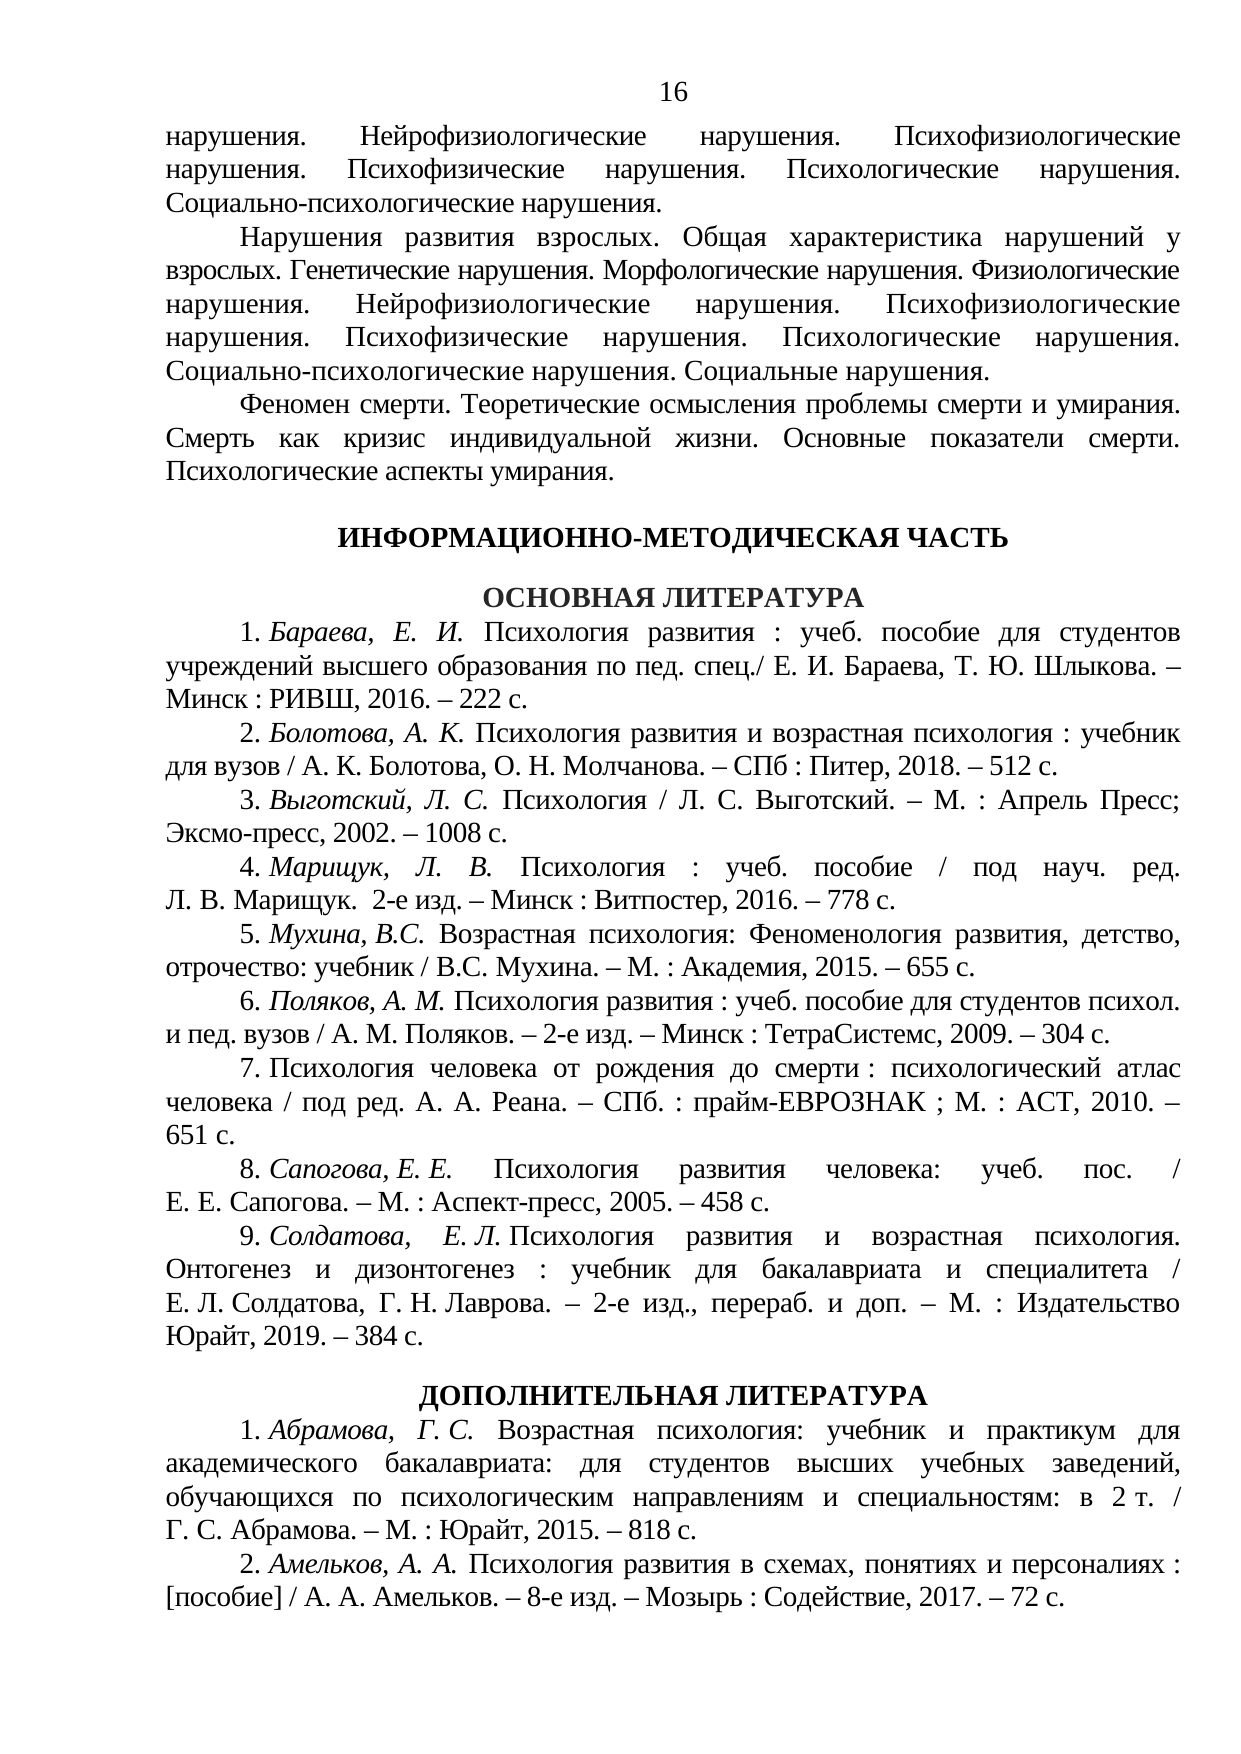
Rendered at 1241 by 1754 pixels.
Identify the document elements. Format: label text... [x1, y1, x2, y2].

text Феномен смерти. Теоретические осмысления проблемы смерти и умирания. Смерть как кризис индивидуальной жизни. Основные показатели смерти. Психологические аспекты умирания. [165, 386, 1181, 487]
list Абрамова, Г. С. Возрастная психология: учебник и практикум для академического бакалавриата: для студентов высших учебных заведений, обучающихся по психологическим направлениям и специальностям: в 2 т. / Г. С. Абрамова. – М. : Юрайт, 2015. – 818 с. [165, 1412, 1181, 1546]
list Амельков, А. А. Психология развития в схемах, понятиях и персоналиях : [пособие] / А. А. Амельков. – 8-е изд. – Мозырь : Содействие, 2017. – 72 с. [165, 1546, 1181, 1613]
list Поляков, А. М. Психология развития : учеб. пособие для студентов психол. и пед. вузов / А. М. Поляков. – 2-е изд. – Минск : ТетраСистемс, 2009. – 304 с. [165, 983, 1181, 1050]
subtitle ДОПОЛНИТЕЛЬНАЯ ЛИТЕРАТУРА [165, 1378, 1181, 1412]
list Болотова, А. К. Психология развития и возрастная психология : учебник для вузов / А. К. Болотова, О. Н. Молчанова. – СПб : Питер, 2018. – 512 с. [165, 715, 1181, 782]
text ИНФОРМАЦИОННО-МЕТОДИЧЕСКАЯ ЧАСТЬ [165, 521, 1181, 554]
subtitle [165, 118, 1181, 219]
list Выготский, Л. С. Психология / Л. С. Выготский. – М. : Апрель Пресс; Эксмо-пресс, 2002. – 1008 с. [165, 782, 1181, 849]
list Бараева, Е. И. Психология развития : учеб. пособие для студентов учреждений высшего образования по пед. спец./ Е. И. Бараева, Т. Ю. Шлыкова. – Минск : РИВШ, 2016. – 222 с. [165, 614, 1181, 715]
list Психология человека от рождения до смерти : психологический атлас человека / под ред. А. А. Реана. – СПб. : прайм-ЕВРОЗНАК ; М. : АСТ, 2010. – 651 с. [165, 1050, 1181, 1151]
list Мухина, В.С. Возрастная психология: Феноменология развития, детство, отрочество: учебник / В.С. Мухина. – М. : Академия, 2015. – 655 с. [165, 916, 1181, 983]
text Нарушения развития взрослых. Общая характеристика нарушений у взрослых. Генетические нарушения. Морфологические нарушения. Физиологические нарушения. Нейрофизиологические нарушения. Психофизиологические нарушения. Психофизические нарушения. Психологические нарушения. Социально-психологические нарушения. Социальные нарушения. [165, 219, 1181, 386]
list Солдатова, Е. Л. Психология развития и возрастная психология. Онтогенез и дизонтогенез : учебник для бакалавриата и специалитета / Е. Л. Солдатова, Г. Н. Лаврова. – 2-е изд., перераб. и доп. – М. : Издательство Юрайт, 2019. – 384 с. [165, 1285, 1181, 1352]
text ОСНОВНАЯ ЛИТЕРАТУРА [165, 581, 1181, 614]
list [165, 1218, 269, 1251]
list Сапогова, Е. Е. Психология развития человека: учеб. пос. / Е. Е. Сапогова. – М. : Аспект-пресс, 2005. – 458 с. [165, 1151, 1181, 1218]
list Марищук, Л. В. Психология : учеб. пособие / под науч. ред. Л. В. Марищук. 2-е изд. – Минск : Витпостер, 2016. – 778 с. [165, 849, 1181, 916]
